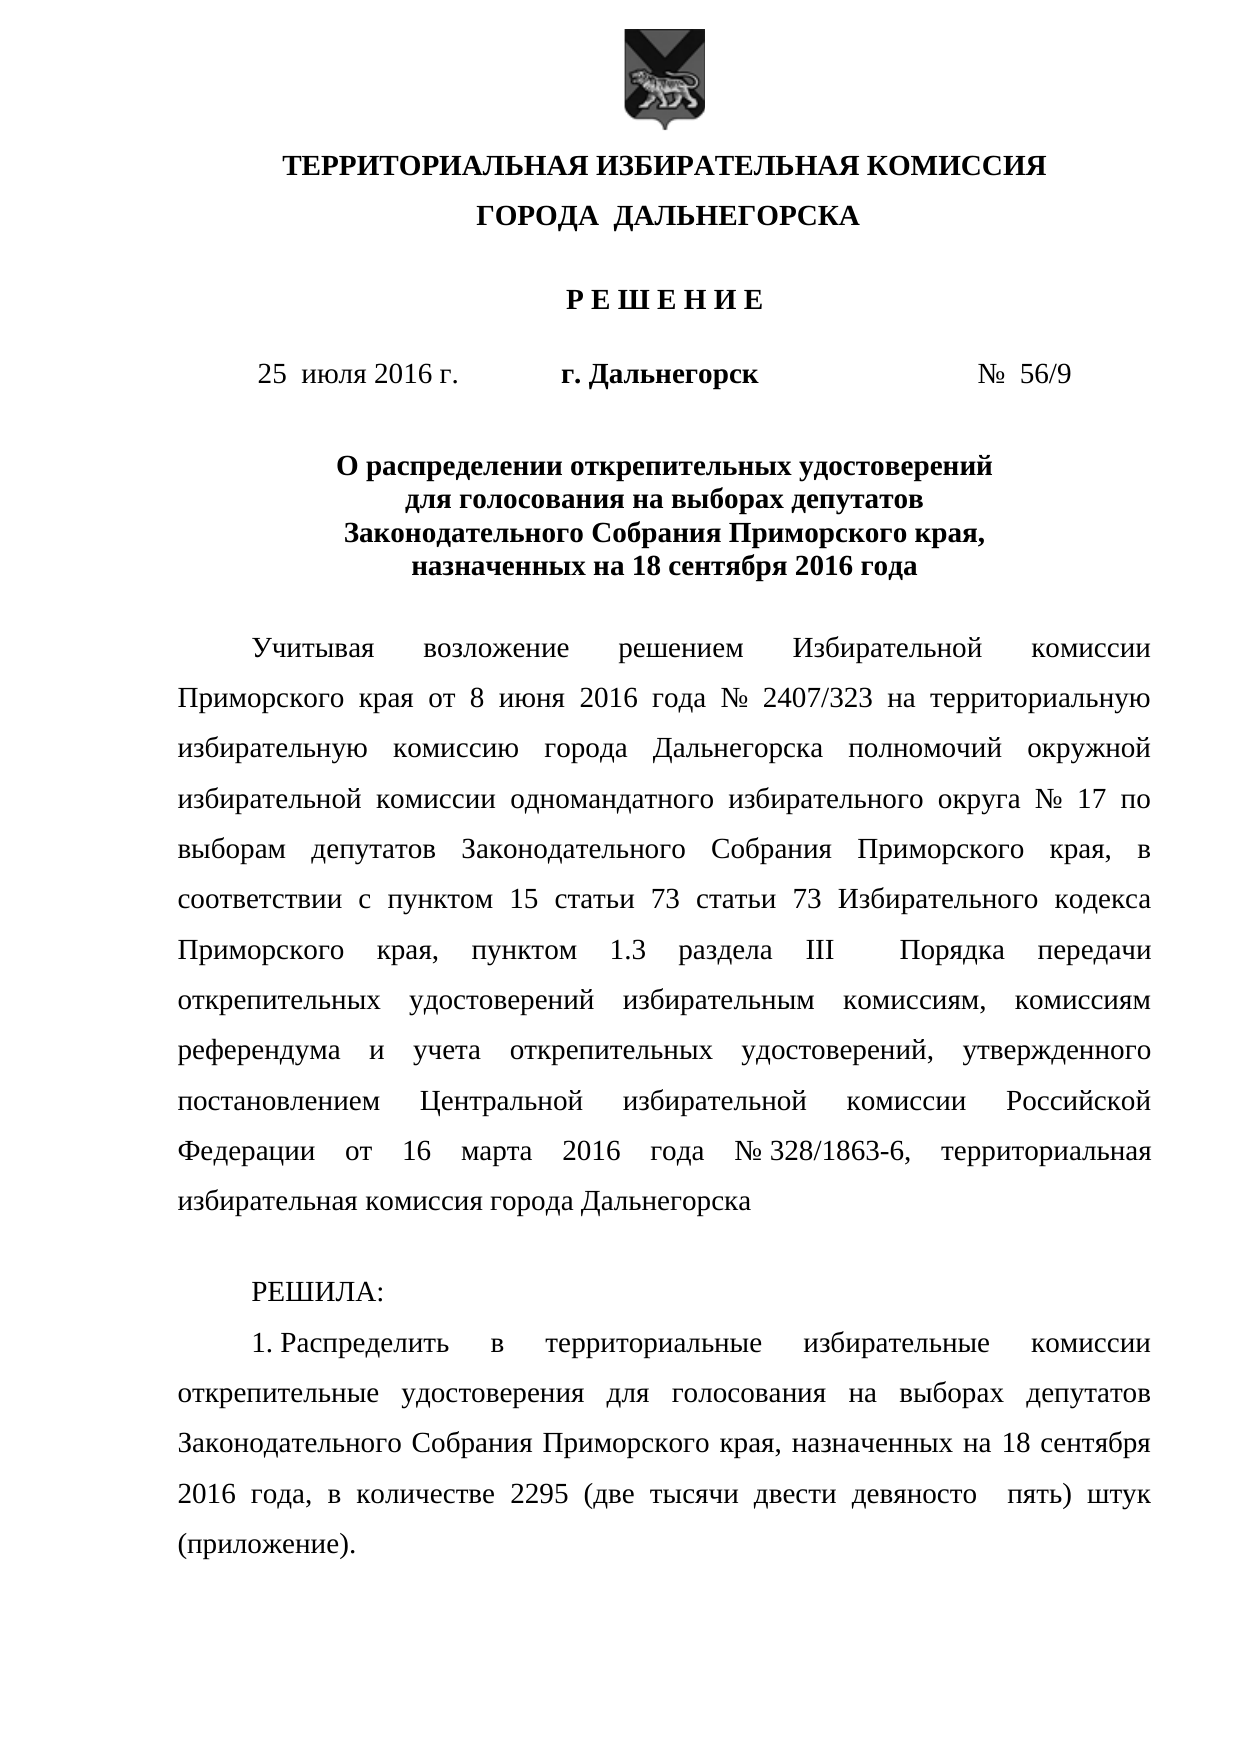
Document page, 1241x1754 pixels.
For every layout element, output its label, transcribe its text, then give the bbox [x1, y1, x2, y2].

text 1. Распределить в территориальные избирательные комиссии открепительные удостоверения для голосования на выборах депутатов Законодательного Собрания Приморского края, назначенных на 18 сентября 2016 года, в количестве 2295 (две тысячи двести девяносто пять) штук (приложение). [177, 1325, 1152, 1559]
text ТЕРРИТОРИАЛЬНАЯ ИЗБИРАТЕЛЬНАЯ КОМИССИЯ [177, 148, 1152, 181]
text ГОРОДА ДАЛЬНЕГОРСКА [177, 198, 1152, 232]
text О распределении открепительных удостоверений [177, 448, 1152, 481]
text Учитывая возложение решением Избирательной комиссии Приморского края от 8 июня 2016 года № 2407/323 на территориальную избирательную комиссию города Дальнегорска полномочий окружной избирательной комиссии одномандатного избирательного округа № 17 по выборам депутатов Законодательного Собрания Приморского края, в соответствии с пунктом 15 статьи 73 статьи 73 Избирательного кодекса Приморского края, пунктом 1.3 раздела III Порядка передачи открепительных удостоверений избирательным комиссиям, комиссиям референдума и учета открепительных удостоверений, утвержденного постановлением Центральной избирательной комиссии Российской Федерации от 16 марта 2016 года № 328/1863-6, территориальная избирательная комиссия города Дальнегорска [177, 630, 1152, 1217]
picture [623, 29, 705, 132]
text 25 июля 2016 г. г. Дальнегорск № 56/9 [177, 356, 1152, 390]
text Законодательного Собрания Приморского края, [177, 515, 1152, 548]
subtitle Р Е Ш Е Н И Е [177, 282, 1152, 316]
text для голосования на выборах депутатов [177, 481, 1152, 515]
text назначенных на 18 сентября 2016 года [177, 548, 1152, 582]
text РЕШИЛА: [177, 1274, 1152, 1308]
